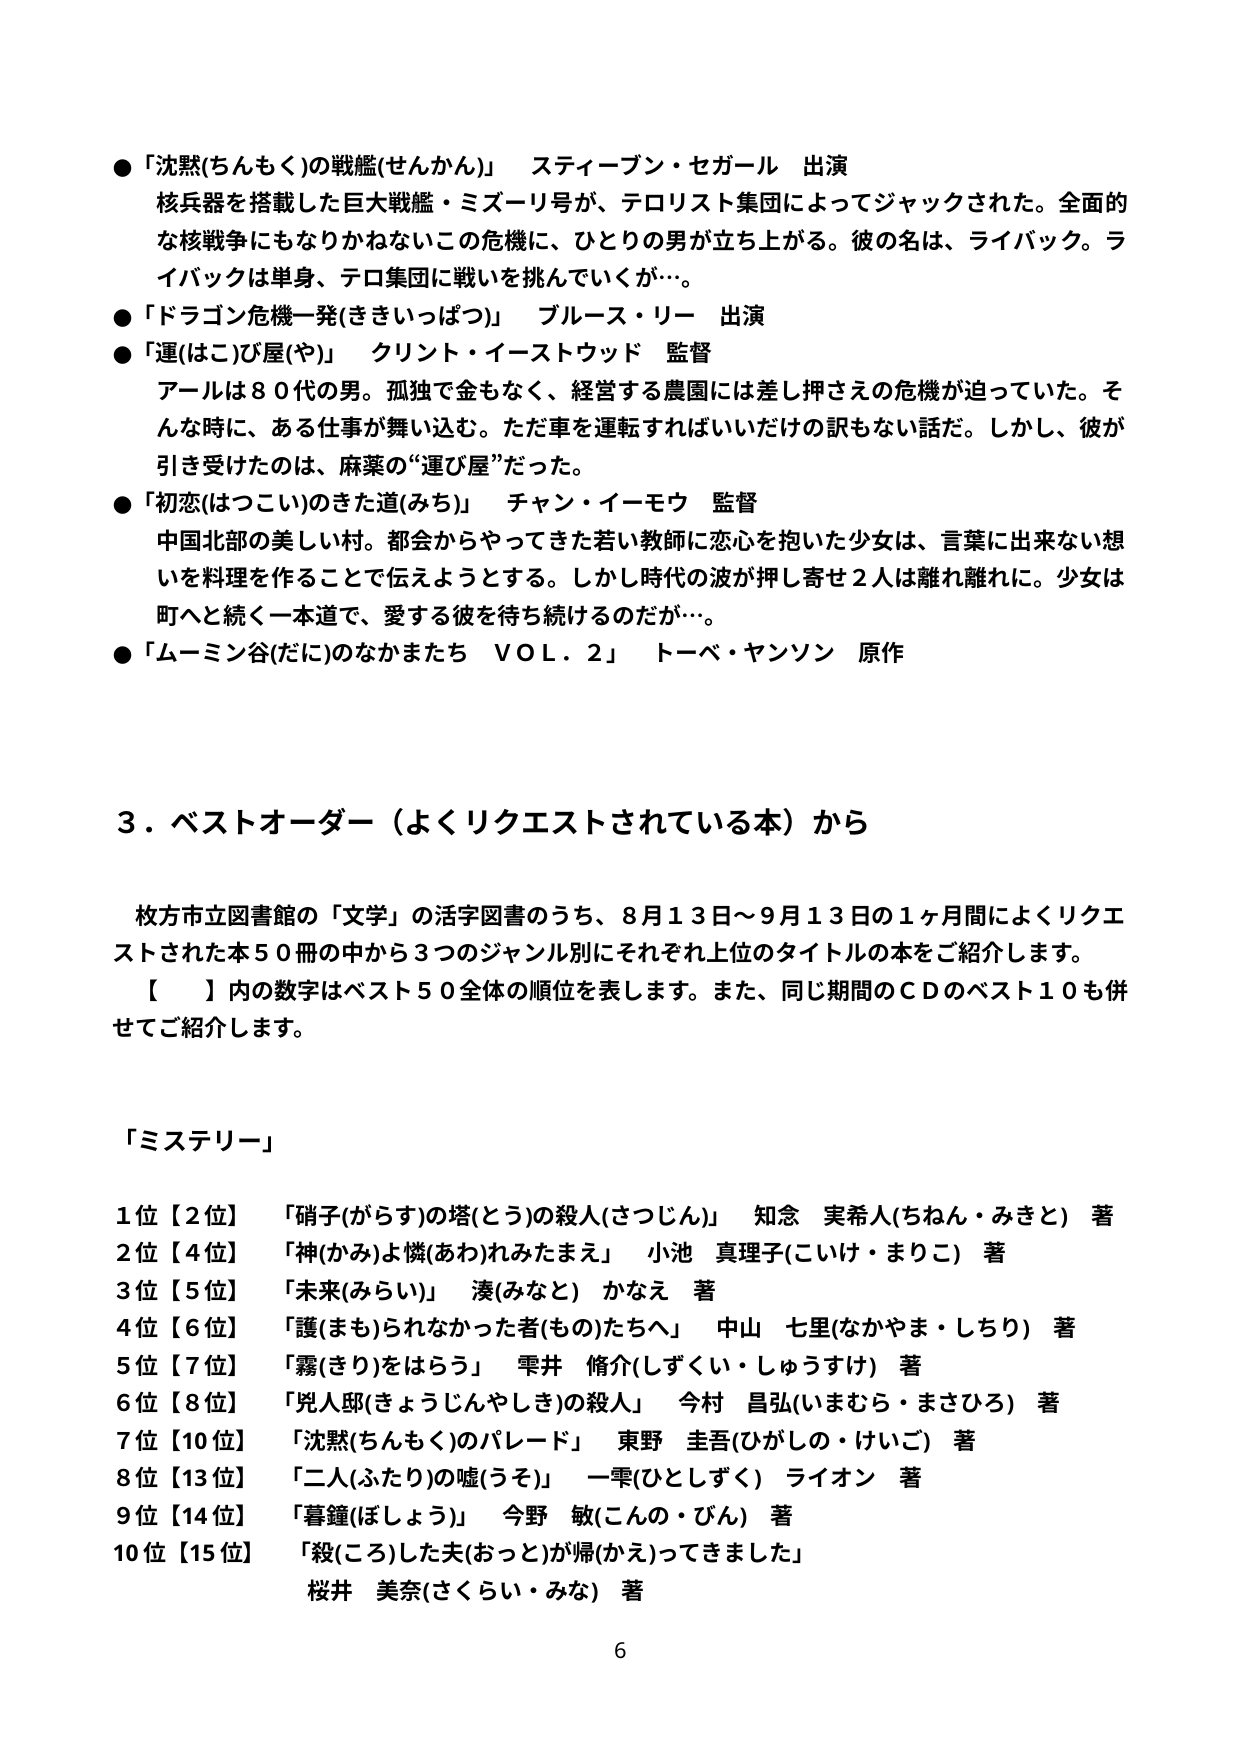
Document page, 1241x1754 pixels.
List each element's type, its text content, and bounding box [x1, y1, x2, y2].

text ●「沈黙(ちんもく)の戦艦(せんかん)」 スティーブン・セガール 出演 [112, 146, 1128, 183]
text ６位【８位】 「兇人邸(きょうじんやしき)の殺人」 今村 昌弘(いまむら・まさひろ) 著 [112, 1383, 1128, 1421]
text ４位【６位】 「護(まも)られなかった者(もの)たちへ」 中山 七里(なかやま・しちり) 著 [112, 1308, 1128, 1346]
text 【 】内の数字はベスト５０全体の順位を表します。また、同じ期間のＣＤのベスト１０も併せてご紹介します。 [112, 971, 1128, 1046]
text 桜井 美奈(さくらい・みな) 著 [112, 1571, 1128, 1608]
text 核兵器を搭載した巨大戦艦・ミズーリ号が、テロリスト集団によってジャックされた。全面的な核戦争にもなりかねないこの危機に、ひとりの男が立ち上がる。彼の名は、ライバック。ライバックは単身、テロ集団に戦いを挑んでいくが…。 [156, 183, 1128, 296]
text １位【２位】 「硝子(がらす)の塔(とう)の殺人(さつじん)」 知念 実希人(ちねん・みきと) 著 [112, 1196, 1128, 1233]
text ９位【14位】 「暮鐘(ぼしょう)」 今野 敏(こんの・びん) 著 [112, 1496, 1128, 1533]
text ５位【７位】 「霧(きり)をはらう」 雫井 脩介(しずくい・しゅうすけ) 著 [112, 1346, 1128, 1383]
text ２位【４位】 「神(かみ)よ憐(あわ)れみたまえ」 小池 真理子(こいけ・まりこ) 著 [112, 1233, 1128, 1271]
text ●「運(はこ)び屋(や)」 クリント・イーストウッド 監督 [112, 333, 1128, 371]
text ３．ベストオーダー（よくリクエストされている本）から [112, 783, 1128, 858]
text 枚方市立図書館の「文学」の活字図書のうち、８月１３日～９月１３日の１ヶ月間によくリクエストされた本５０冊の中から３つのジャンル別にそれぞれ上位のタイトルの本をご紹介します。 [112, 896, 1128, 971]
text ３位【５位】 「未来(みらい)」 湊(みなと) かなえ 著 [112, 1271, 1128, 1308]
text アールは８０代の男。孤独で金もなく、経営する農園には差し押さえの危機が迫っていた。そんな時に、ある仕事が舞い込む。ただ車を運転すればいいだけの訳もない話だ。しかし、彼が引き受けたのは、麻薬の“運び屋”だった。 [156, 371, 1128, 483]
text ●「ドラゴン危機一発(ききいっぱつ)」 ブルース・リー 出演 [112, 296, 1128, 333]
text ●「初恋(はつこい)のきた道(みち)」 チャン・イーモウ 監督 [112, 483, 1128, 521]
text 中国北部の美しい村。都会からやってきた若い教師に恋心を抱いた少女は、言葉に出来ない想いを料理を作ることで伝えようとする。しかし時代の波が押し寄せ２人は離れ離れに。少女は町へと続く一本道で、愛する彼を待ち続けるのだが…。 [156, 521, 1128, 633]
text 10位【15位】 「殺(ころ)した夫(おっと)が帰(かえ)ってきました」 [112, 1533, 1128, 1571]
text ●「ムーミン谷(だに)のなかまたち ＶＯＬ．２」 トーベ・ヤンソン 原作 [112, 633, 1128, 671]
text ７位【10位】 「沈黙(ちんもく)のパレード」 東野 圭吾(ひがしの・けいご) 著 [112, 1421, 1128, 1458]
text 「ミステリー」 [112, 1121, 1128, 1158]
text ８位【13位】 「二人(ふたり)の嘘(うそ)」 一雫(ひとしずく) ライオン 著 [112, 1458, 1128, 1496]
